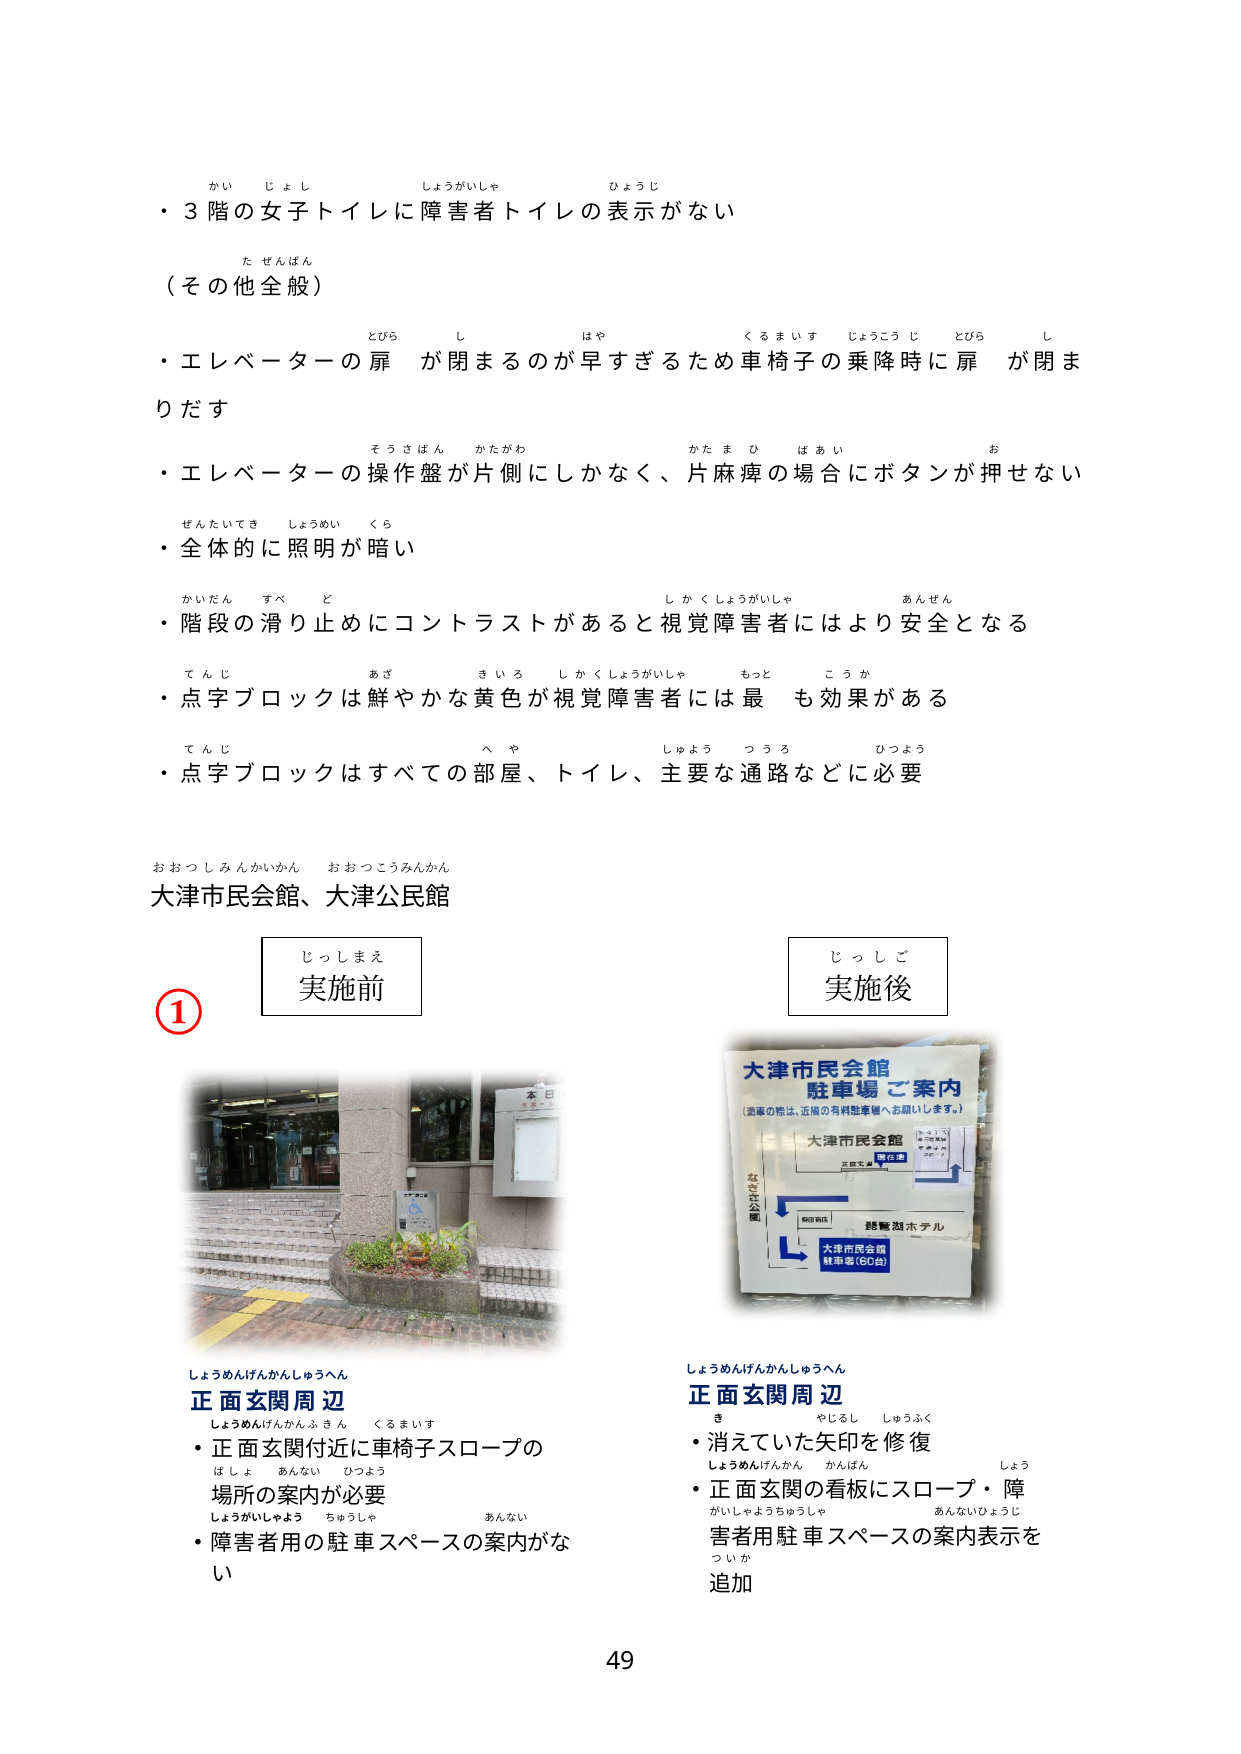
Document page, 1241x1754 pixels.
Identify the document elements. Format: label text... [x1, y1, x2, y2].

text ・エレベーターのがまるのがすぎるためのにがまりだす [153, 314, 1087, 427]
text ・にがい [153, 502, 1087, 577]
text ・ブロックはやかながにはもがある [153, 652, 1087, 727]
text ・エレベーターのがにしかなく、のにボタンがせない [153, 427, 1087, 502]
text ・３のトイレにトイレのがない [153, 164, 1087, 239]
picture [746, 1054, 979, 1293]
text ・ブロックはすべての、トイレ、ななどに [153, 727, 1087, 802]
picture [205, 1096, 541, 1333]
text （その） [153, 239, 1087, 314]
text ・のりめにコントラストがあるとにはよりとなる [153, 577, 1087, 652]
